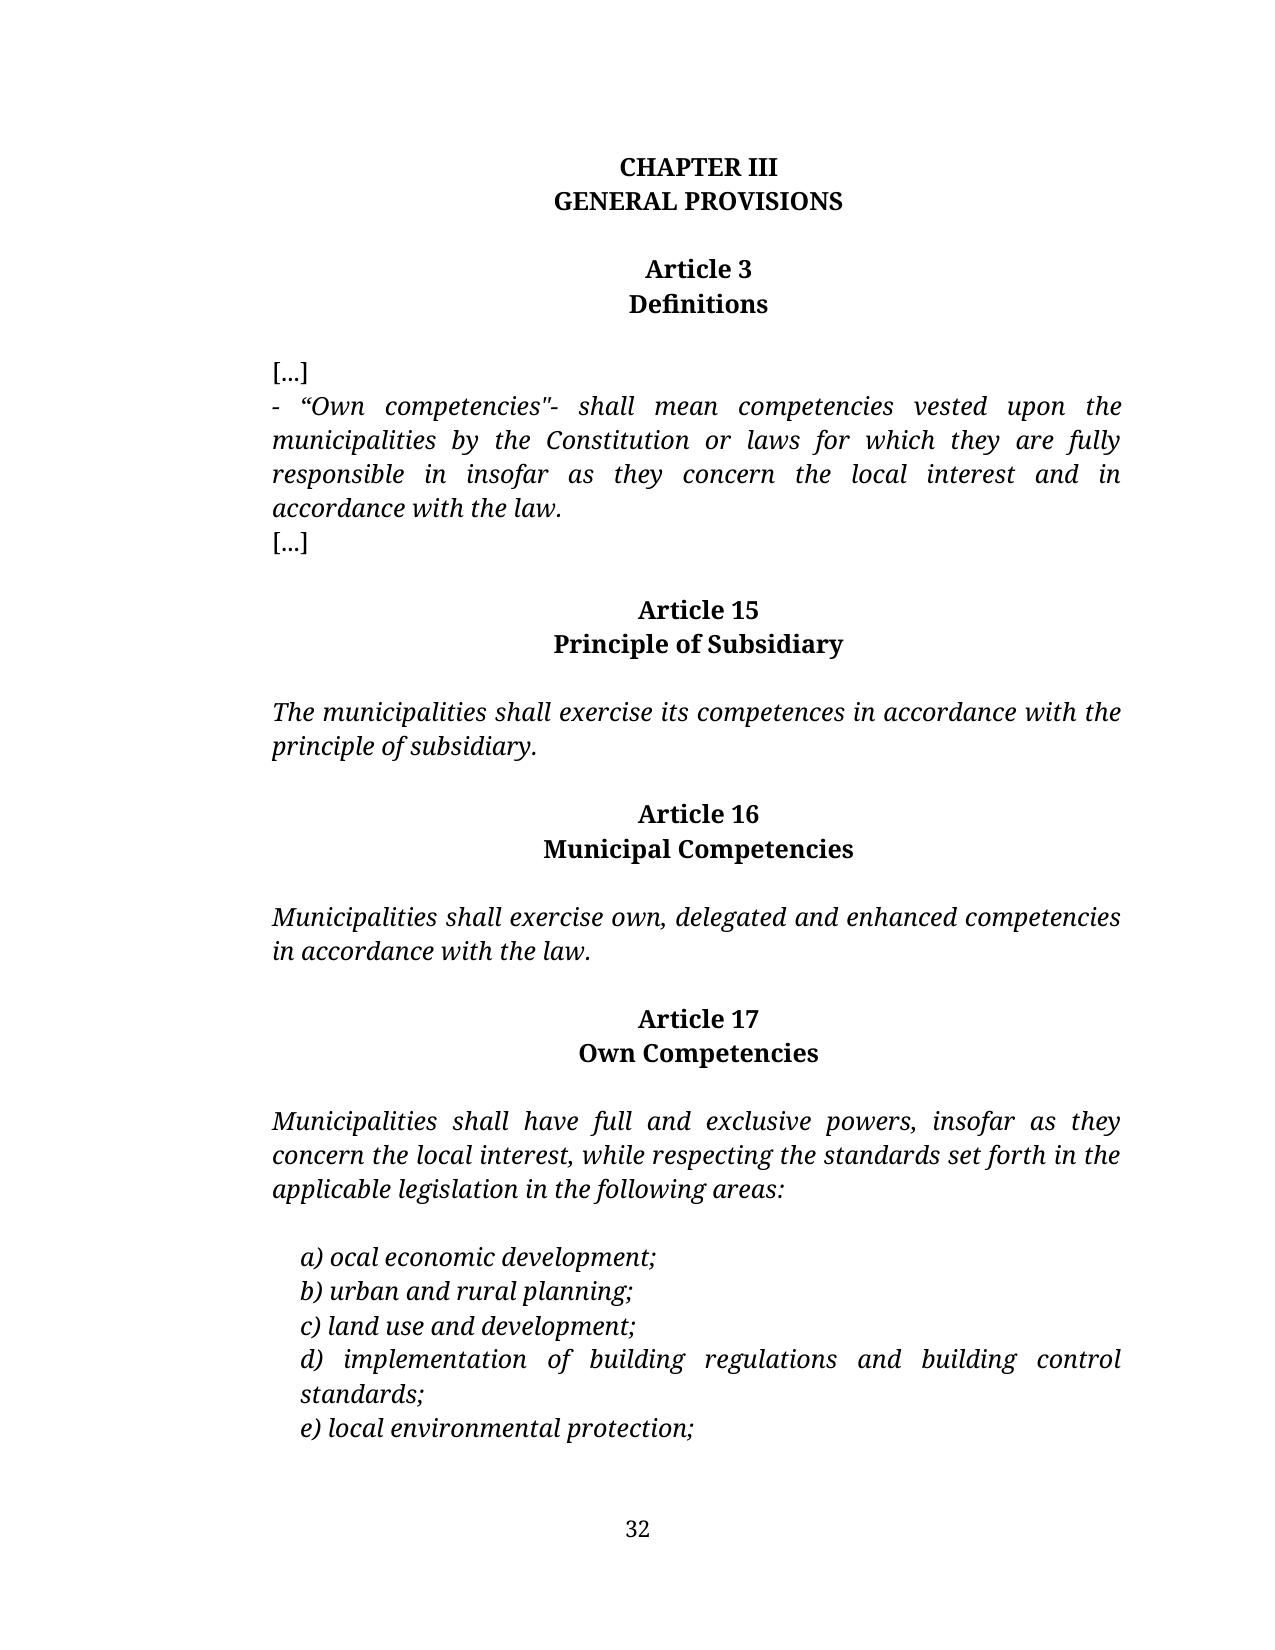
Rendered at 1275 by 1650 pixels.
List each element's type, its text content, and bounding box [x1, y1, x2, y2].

text The municipalities shall exercise its competences in accordance with the principle of subsidiary. [272, 695, 1125, 763]
text CHAPTER III [272, 150, 1125, 184]
text Municipalities shall exercise own, delegated and enhanced competencies in accordance with the law. [272, 899, 1125, 967]
text Article 17 [272, 1002, 1125, 1036]
text b) urban and rural planning; [300, 1274, 1125, 1308]
text Definitions [272, 286, 1125, 320]
text - “Own competencies"- shall mean competencies vested upon the municipalities by the Constitution or laws for which they are fully responsible in insofar as they concern the local interest and in accordance with the law. [272, 388, 1125, 525]
text [...] [272, 525, 1125, 559]
text Article 3 [272, 252, 1125, 286]
text GENERAL PROVISIONS [272, 184, 1125, 218]
text a) ocal economic development; [300, 1240, 1125, 1274]
text Municipalities shall have full and exclusive powers, insofar as they concern the local interest, while respecting the standards set forth in the applicable legislation in the following areas: [272, 1104, 1125, 1206]
text d) implementation of building regulations and building control standards; [300, 1342, 1125, 1410]
text Article 16 [272, 797, 1125, 831]
text Article 15 [272, 593, 1125, 627]
text c) land use and development; [300, 1308, 1125, 1342]
text e) local environmental protection; [300, 1410, 1125, 1444]
text Municipal Competencies [272, 831, 1125, 865]
text [...] [272, 354, 1125, 388]
text Principle of Subsidiary [272, 627, 1125, 661]
text Own Competencies [272, 1036, 1125, 1070]
